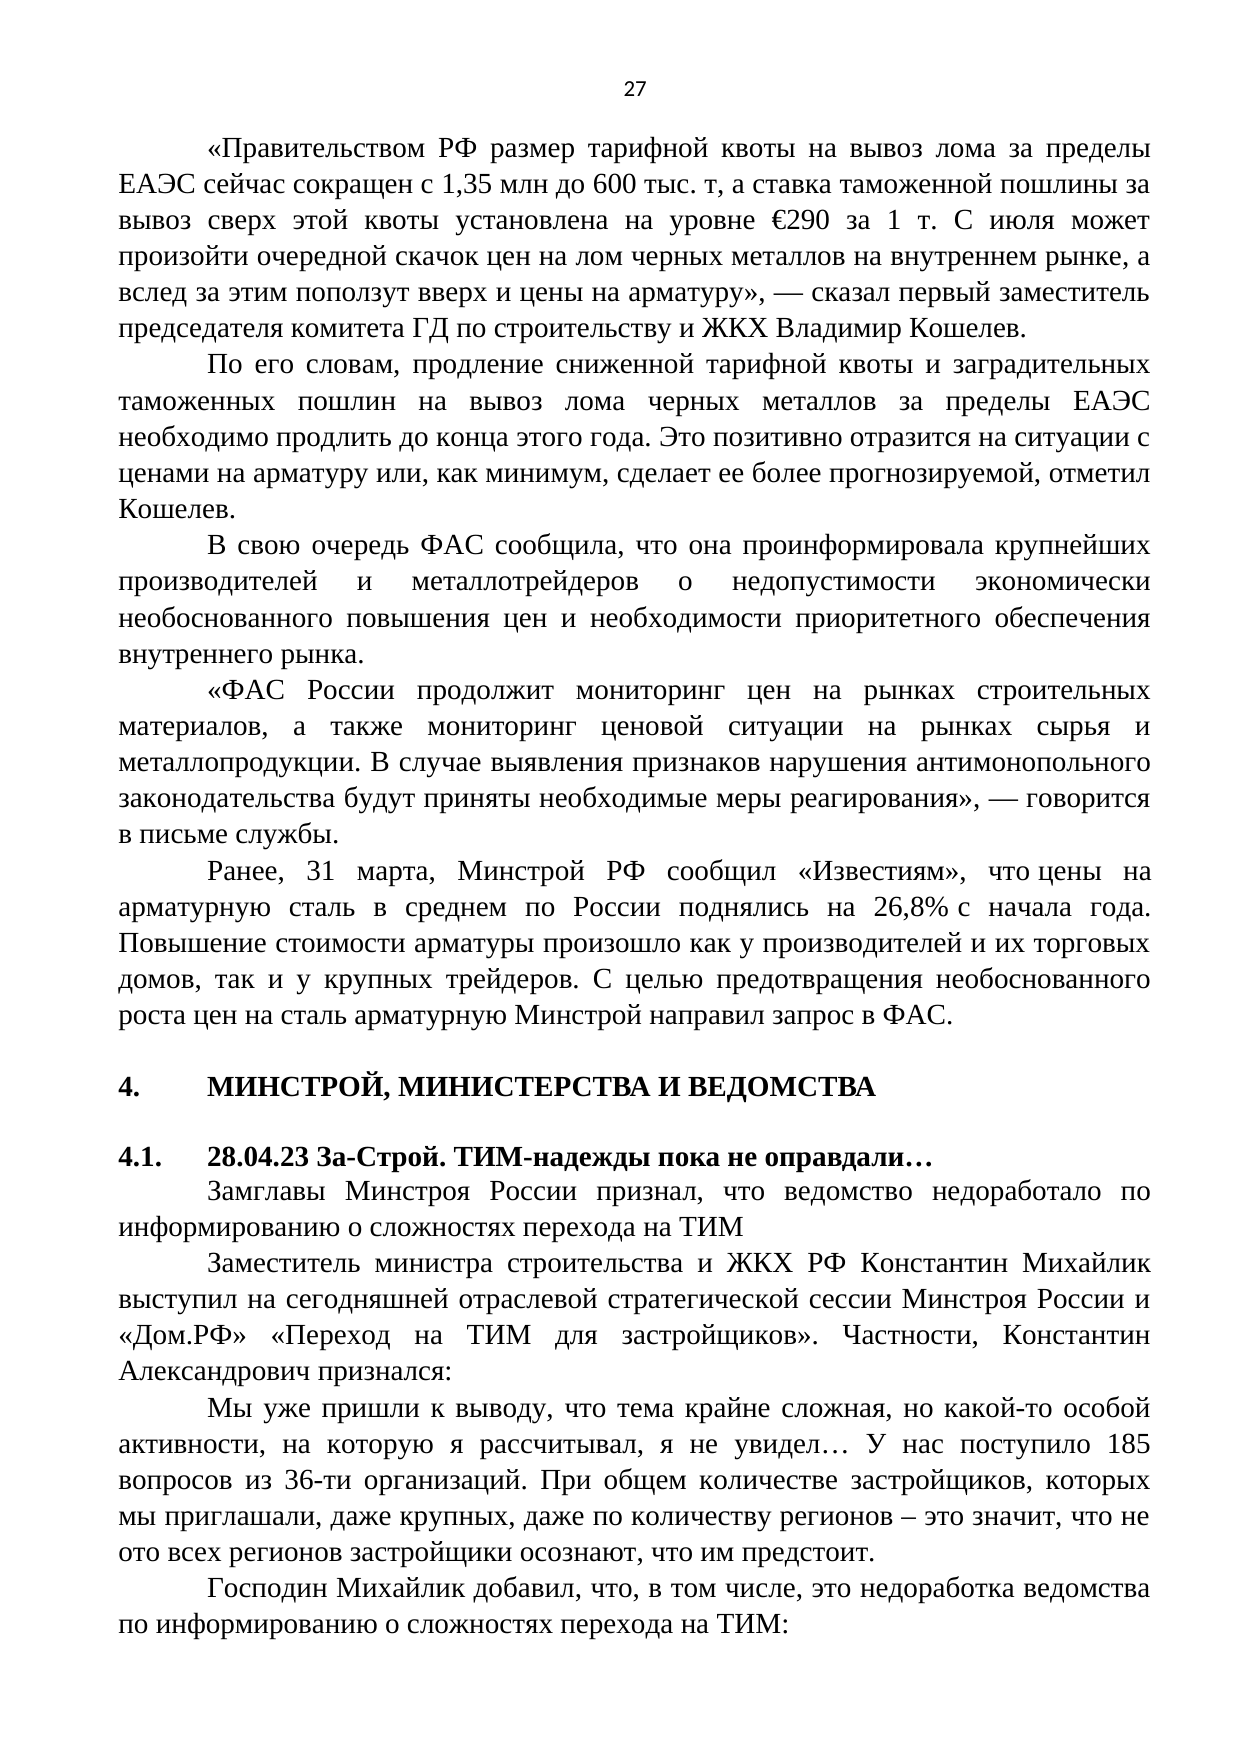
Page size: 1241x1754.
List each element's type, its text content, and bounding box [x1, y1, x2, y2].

text Замглавы Минстроя России признал, что ведомство недоработало по информированию о сложностях перехода на ТИМ [118, 1173, 1152, 1242]
text «Правительством РФ размер тарифной квоты на вывоз лома за пределы ЕАЭС сейчас сокращен с 1,35 млн до 600 тыс. т, а ставка таможенной пошлины за вывоз сверх этой квоты установлена на уровне €290 за 1 т. С июля может произойти очередной скачок цен на лом черных металлов на внутреннем рынке, а вслед за этим поползут вверх и цены на арматуру», — сказал первый заместитель председателя комитета ГД по строительству и ЖКХ Владимир Кошелев. [118, 130, 1152, 344]
subtitle 28.04.23 За-Строй. ТИМ-надежды пока не оправдали… [118, 1139, 1152, 1173]
text Мы уже пришли к выводу, что тема крайне сложная, но какой-то особой активности, на которую я рассчитывал, я не увидел… У нас поступило 185 вопросов из 36-ти организаций. При общем количестве застройщиков, которых мы приглашали, даже крупных, даже по количеству регионов – это значит, что не ото всех регионов застройщики осознают, что им предстоит. [118, 1390, 1152, 1568]
text Господин Михайлик добавил, что, в том числе, это недоработка ведомства по информированию о сложностях перехода на ТИМ: [118, 1570, 1152, 1640]
subtitle МИНСТРОЙ, МИНИСТЕРСТВА И ВЕДОМСТВА [118, 1069, 1152, 1103]
text В свою очередь ФАС сообщила, что она проинформировала крупнейших производителей и металлотрейдеров о недопустимости экономически необоснованного повышения цен и необходимости приоритетного обеспечения внутреннего рынка. [118, 527, 1152, 669]
text «ФАС России продолжит мониторинг цен на рынках строительных материалов, а также мониторинг ценовой ситуации на рынках сырья и металлопродукции. В случае выявления признаков нарушения антимонопольного законодательства будут приняты необходимые меры реагирования», — говорится в письме службы. [118, 672, 1152, 850]
text Ранее, 31 марта, Минстрой РФ сообщил «Известиям», что цены на арматурную сталь в среднем по России поднялись на 26,8% с начала года. Повышение стоимости арматуры произошло как у производителей и их торговых домов, так и у крупных трейдеров. С целью предотвращения необоснованного роста цен на сталь арматурную Минстрой направил запрос в ФАС. [118, 853, 1152, 1031]
text Заместитель министра строительства и ЖКХ РФ Константин Михайлик выступил на сегодняшней отраслевой стратегической сессии Минстроя России и «Дом.РФ» «Переход на ТИМ для застройщиков». Частности, Константин Александрович признался: [118, 1245, 1152, 1387]
text По его словам, продление сниженной тарифной квоты и заградительных таможенных пошлин на вывоз лома черных металлов за пределы ЕАЭС необходимо продлить до конца этого года. Это позитивно отразится на ситуации с ценами на арматуру или, как минимум, сделает ее более прогнозируемой, отметил Кошелев. [118, 347, 1152, 525]
